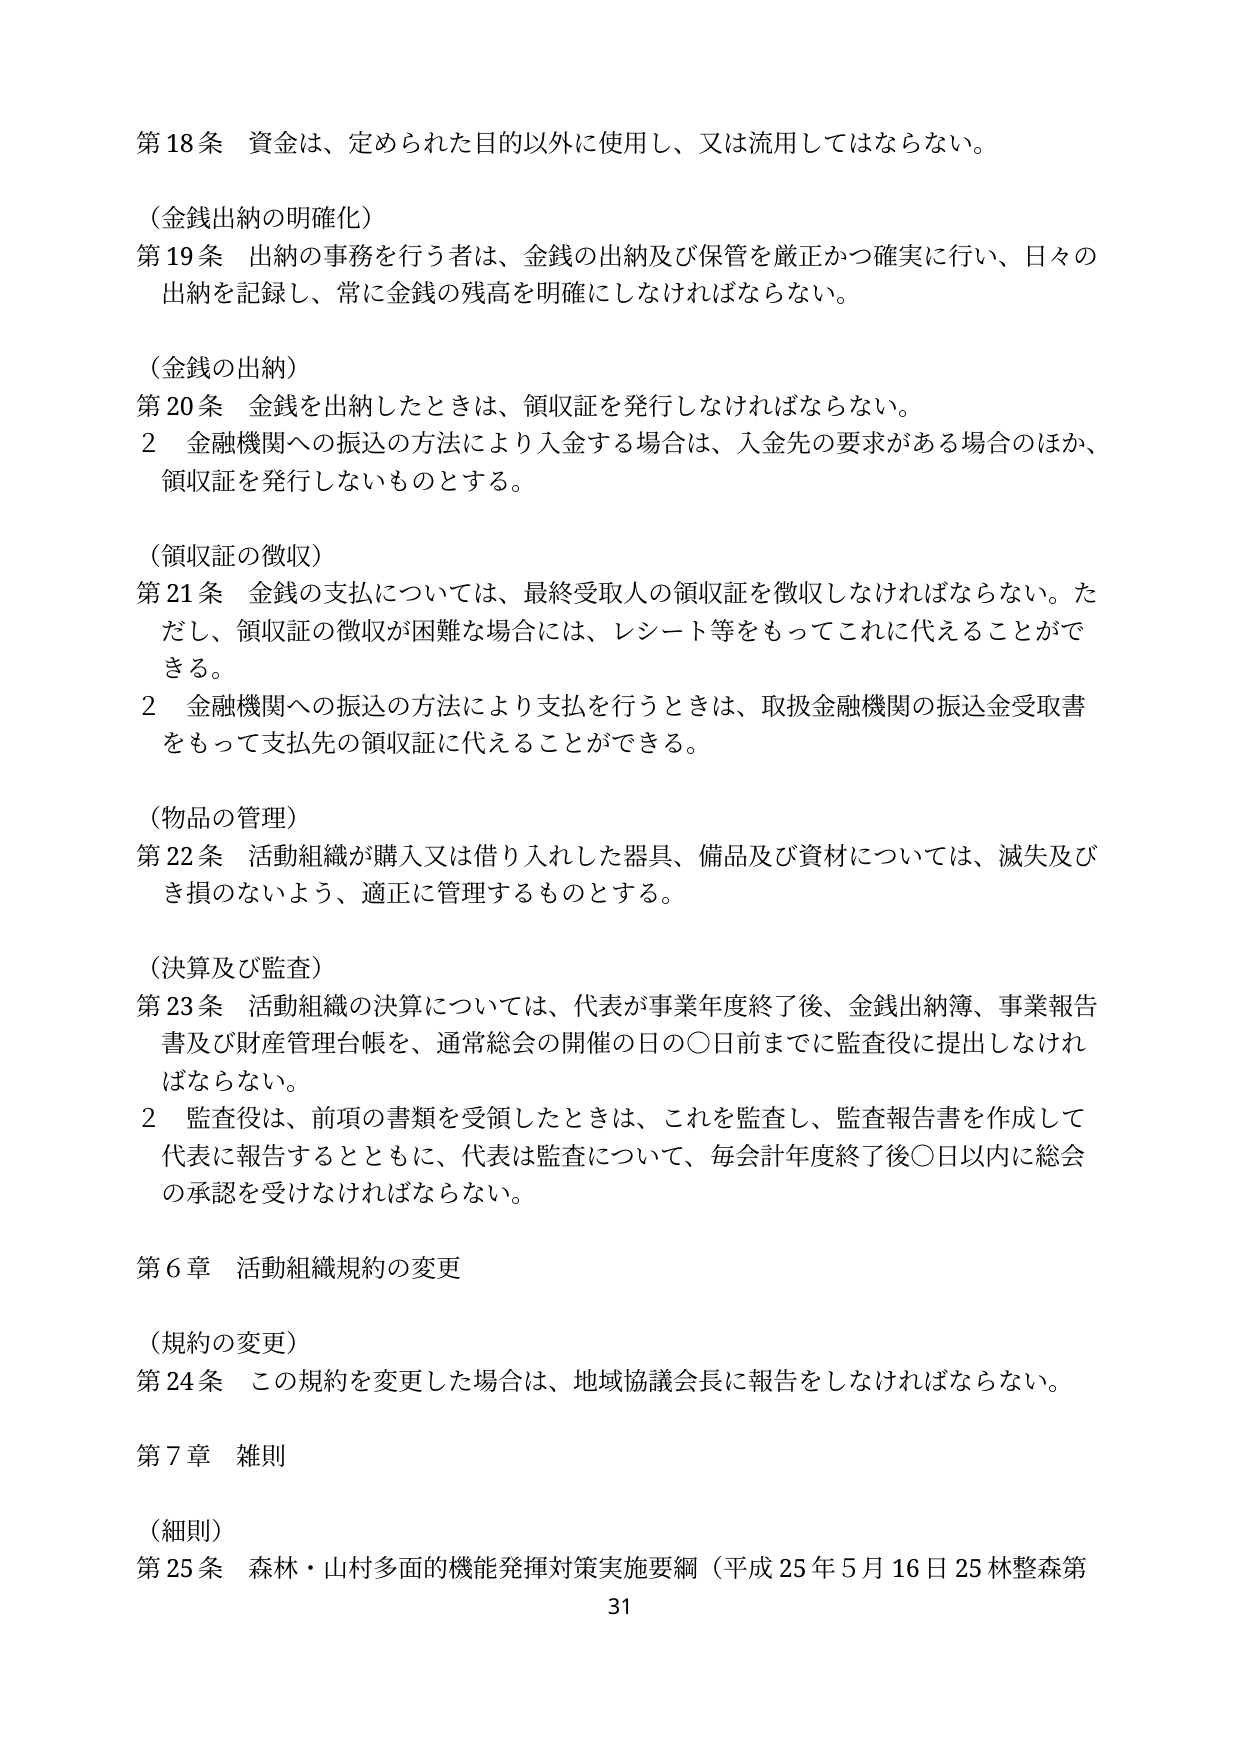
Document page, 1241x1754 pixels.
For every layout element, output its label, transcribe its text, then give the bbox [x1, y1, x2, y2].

text （領収証の徴収） [136, 536, 1104, 573]
text ２ 監査役は、前項の書類を受領したときは、これを監査し、監査報告書を作成して代表に報告するとともに、代表は監査について、毎会計年度終了後○日以内に総会の承認を受けなければならない。 [136, 1098, 1104, 1211]
text ２ 金融機関への振込の方法により支払を行うときは、取扱金融機関の振込金受取書をもって支払先の領収証に代えることができる。 [136, 686, 1104, 761]
text 第７章 雑則 [136, 1436, 1104, 1473]
text 第19条 出納の事務を行う者は、金銭の出納及び保管を厳正かつ確実に行い、日々の出納を記録し、常に金銭の残高を明確にしなければならない。 [136, 236, 1104, 311]
text 第20条 金銭を出納したときは、領収証を発行しなければならない。 [136, 386, 1104, 423]
text ２ 金融機関への振込の方法により入金する場合は、入金先の要求がある場合のほか、領収証を発行しないものとする。 [136, 423, 1104, 498]
text 第23条 活動組織の決算については、代表が事業年度終了後、金銭出納簿、事業報告書及び財産管理台帳を、通常総会の開催の日の○日前までに監査役に提出しなければならない。 [136, 986, 1104, 1098]
text （決算及び監査） [136, 948, 1104, 986]
text 第18条 資金は、定められた目的以外に使用し、又は流用してはならない。 [136, 123, 1104, 161]
text （金銭の出納） [136, 348, 1104, 386]
text （細則） [136, 1511, 1104, 1548]
text （規約の変更） [136, 1323, 1104, 1361]
text 第６章 活動組織規約の変更 [136, 1248, 1104, 1286]
text （物品の管理） [136, 798, 1104, 836]
text 第21条 金銭の支払については、最終受取人の領収証を徴収しなければならない。ただし、領収証の徴収が困難な場合には、レシート等をもってこれに代えることができる。 [136, 573, 1104, 686]
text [136, 1548, 1104, 1586]
text 第24条 この規約を変更した場合は、地域協議会長に報告をしなければならない。 [136, 1361, 1104, 1398]
text （金銭出納の明確化） [136, 198, 1104, 236]
text 第22条 活動組織が購入又は借り入れした器具、備品及び資材については、滅失及びき損のないよう、適正に管理するものとする。 [136, 836, 1104, 911]
